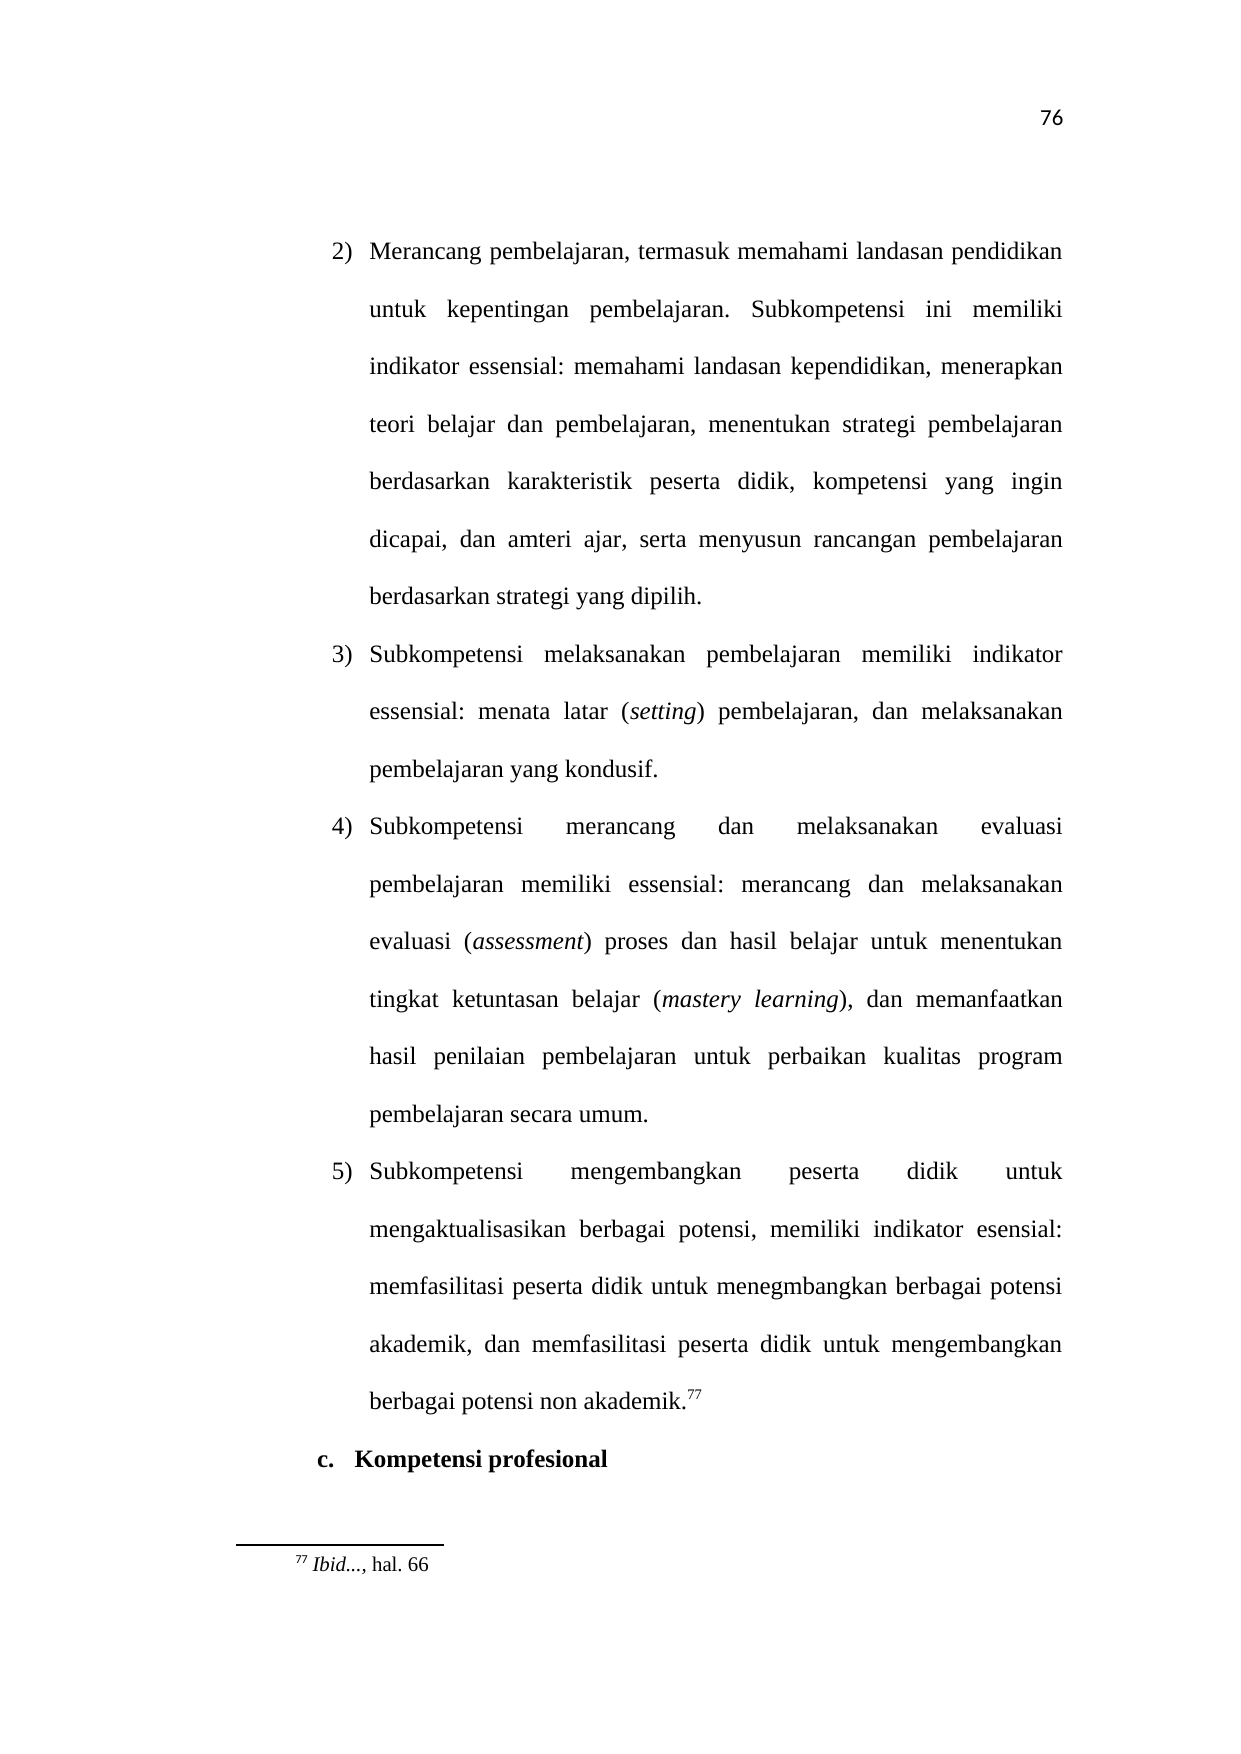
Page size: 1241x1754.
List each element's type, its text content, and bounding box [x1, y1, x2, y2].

list Subkompetensi mengembangkan peserta didik untuk mengaktualisasikan berbagai potensi, memiliki indikator esensial: memfasilitasi peserta didik untuk menegmbangkan berbagai potensi akademik, dan memfasilitasi peserta didik untuk mengembangkan berbagai potensi non akademik. [332, 1156, 1063, 1415]
list Kompetensi profesional [317, 1444, 1063, 1472]
list Subkompetensi melaksanakan pembelajaran memiliki indikator essensial: menata latar (setting) pembelajaran, dan melaksanakan pembelajaran yang kondusif. [332, 639, 1063, 782]
list Merancang pembelajaran, termasuk memahami landasan pendidikan untuk kepentingan pembelajaran. Subkompetensi ini memiliki indikator essensial: memahami landasan kependidikan, menerapkan teori belajar dan pembelajaran, menentukan strategi pembelajaran berdasarkan karakteristik peserta didik, kompetensi yang ingin dicapai, dan amteri ajar, serta menyusun rancangan pembelajaran berdasarkan strategi yang dipilih. [332, 236, 1063, 610]
list Subkompetensi merancang dan melaksanakan evaluasi pembelajaran memiliki essensial: merancang dan melaksanakan evaluasi (assessment) proses dan hasil belajar untuk menentukan tingkat ketuntasan belajar (mastery learning), dan memanfaatkan hasil penilaian pembelajaran untuk perbaikan kualitas program pembelajaran secara umum. [332, 811, 1063, 1127]
